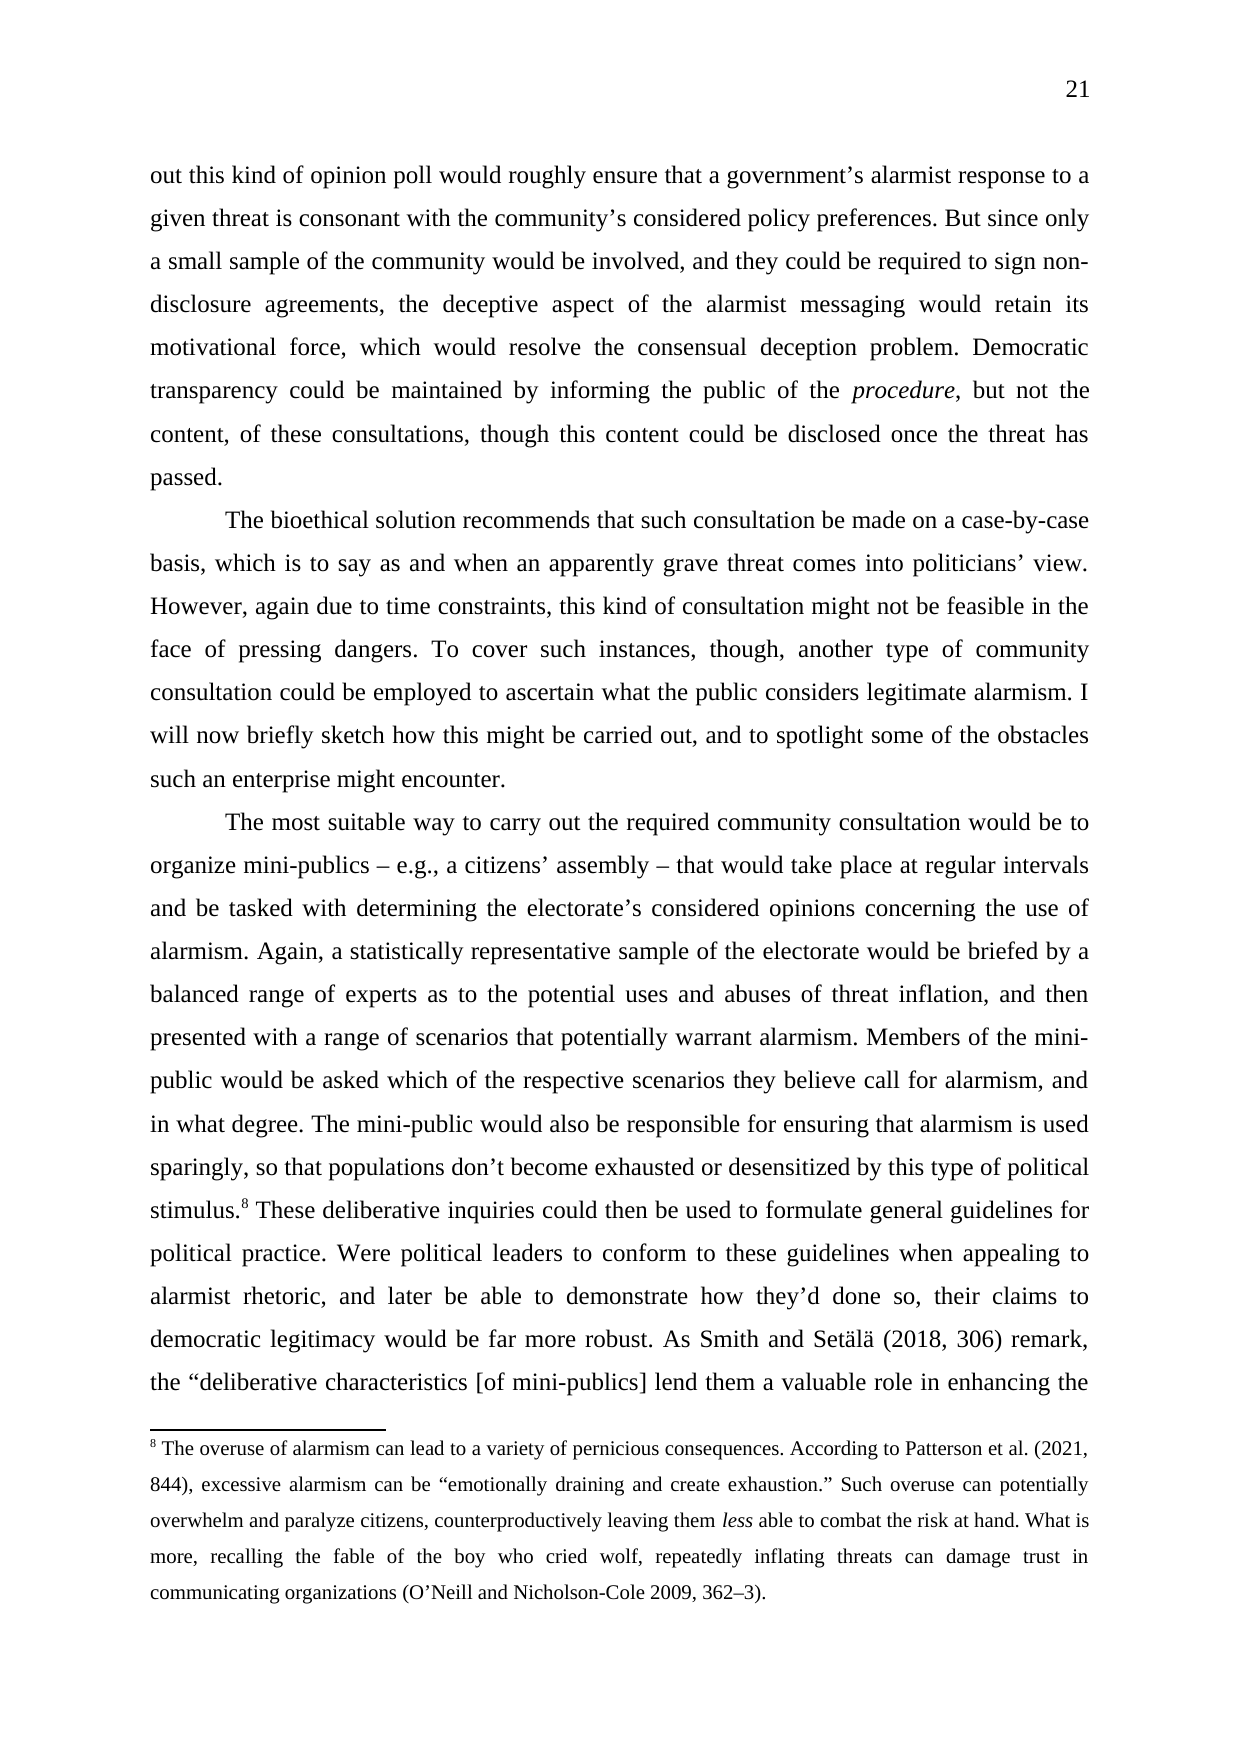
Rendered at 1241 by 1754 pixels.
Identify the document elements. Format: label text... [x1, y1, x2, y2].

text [150, 160, 1090, 491]
text The bioethical solution recommends that such consultation be made on a case-by-case basis, which is to say as and when an apparently grave threat comes into politicians’ view. However, again due to time constraints, this kind of consultation might not be feasible in the face of pressing dangers. To cover such instances, though, another type of community consultation could be employed to ascertain what the public considers legitimate alarmism. I will now briefly sketch how this might be carried out, and to spotlight some of the obstacles such an enterprise might encounter. [150, 505, 1090, 792]
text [150, 807, 1090, 1396]
